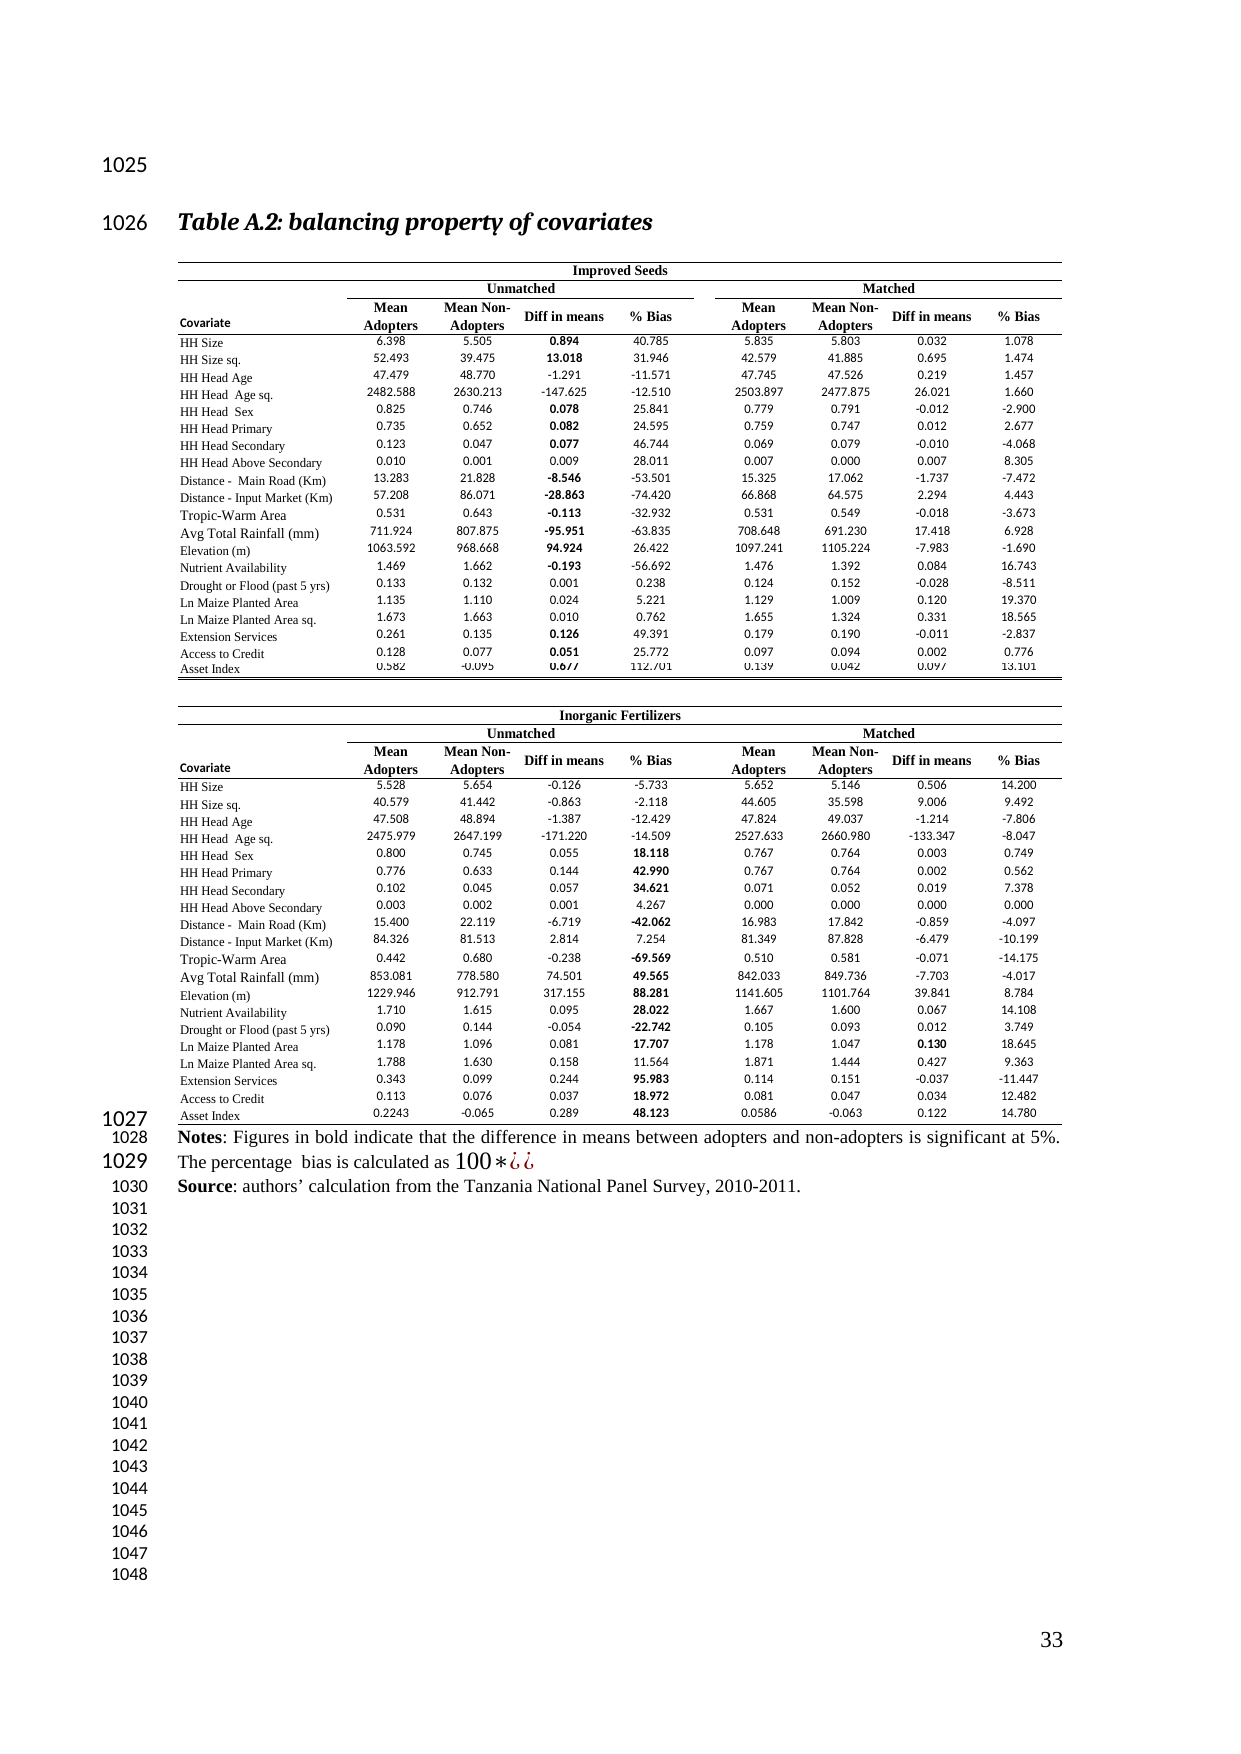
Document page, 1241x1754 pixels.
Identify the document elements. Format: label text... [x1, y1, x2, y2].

text Table A.2: balancing property of covariates [177, 208, 1063, 237]
text Source: authors’ calculation from the Tanzania National Panel Survey, 2010-2011. [177, 1175, 1063, 1197]
text Notes: Figures in bold indicate that the difference in means between adopters and non-adopters is significant at 5%. The percentage bias is calculated as [177, 1126, 1063, 1175]
